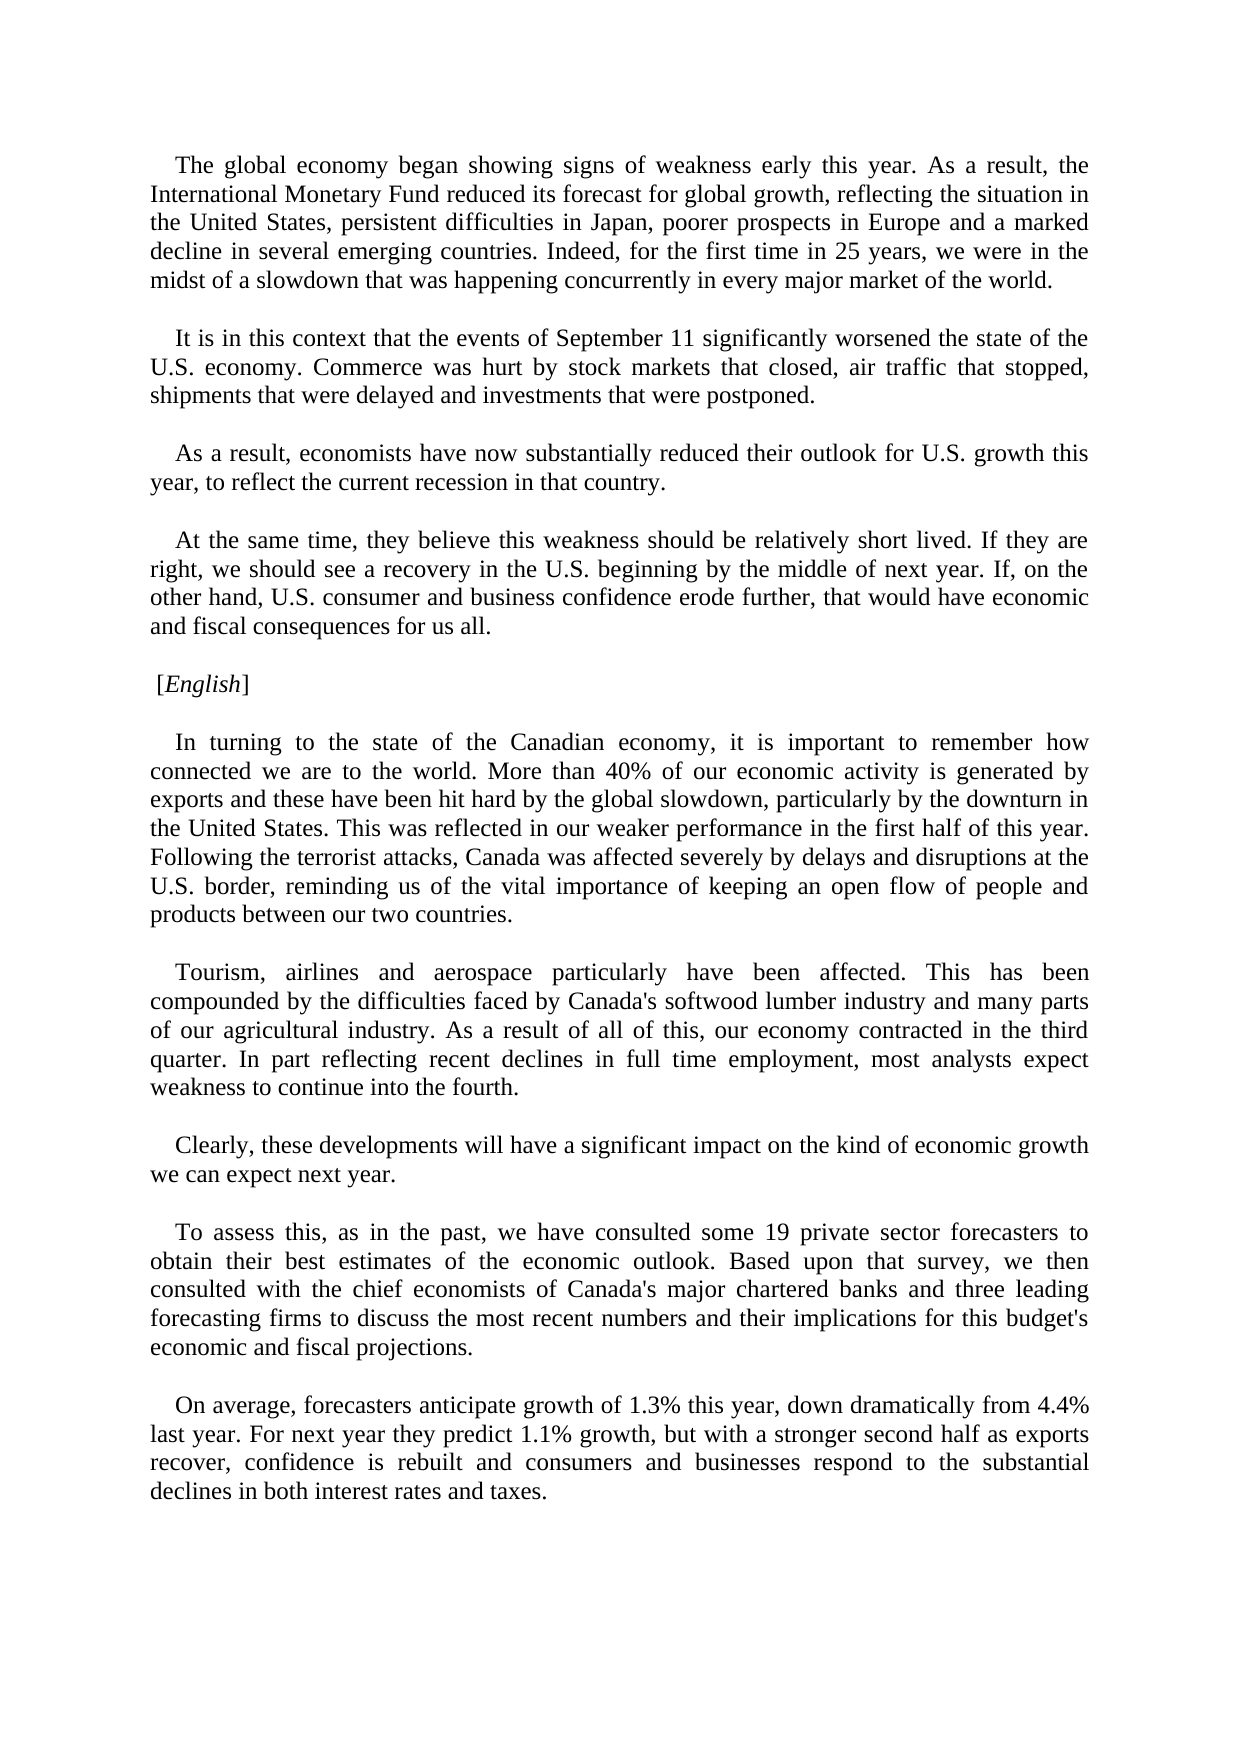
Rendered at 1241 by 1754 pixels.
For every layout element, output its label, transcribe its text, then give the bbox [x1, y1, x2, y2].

text In turning to the state of the Canadian economy, it is important to remember how connected we are to the world. More than 40% of our economic activity is generated by exports and these have been hit hard by the global slowdown, particularly by the downturn in the United States. This was reflected in our weaker performance in the first half of this year. Following the terrorist attacks, Canada was affected severely by delays and disruptions at the U.S. border, reminding us of the vital importance of keeping an open flow of people and products between our two countries. [150, 727, 1090, 928]
text On average, forecasters anticipate growth of 1.3% this year, down dramatically from 4.4% last year. For next year they predict 1.1% growth, but with a stronger second half as exports recover, confidence is rebuilt and consumers and businesses respond to the substantial declines in both interest rates and taxes. [150, 1390, 1090, 1505]
text The global economy began showing signs of weakness early this year. As a result, the International Monetary Fund reduced its forecast for global growth, reflecting the situation in the United States, persistent difficulties in Japan, poorer prospects in Europe and a marked decline in several emerging countries. Indeed, for the first time in 25 years, we were in the midst of a slowdown that was happening concurrently in every major market of the world. [150, 150, 1090, 294]
text Clearly, these developments will have a significant impact on the kind of economic growth we can expect next year. [150, 1130, 1090, 1188]
text As a result, economists have now substantially reduced their outlook for U.S. growth this year, to reflect the current recession in that country. [150, 438, 1090, 496]
text Tourism, airlines and aerospace particularly have been affected. This has been compounded by the difficulties faced by Canada's softwood lumber industry and many parts of our agricultural industry. As a result of all of this, our economy contracted in the third quarter. In part reflecting recent declines in full time employment, most analysts expect weakness to continue into the fourth. [150, 957, 1090, 1101]
text To assess this, as in the past, we have consulted some 19 private sector forecasters to obtain their best estimates of the economic outlook. Based upon that survey, we then consulted with the chief economists of Canada's major chartered banks and three leading forecasting firms to discuss the most recent numbers and their implications for this budget's economic and fiscal projections. [150, 1217, 1090, 1361]
text It is in this context that the events of September 11 significantly worsened the state of the U.S. economy. Commerce was hurt by stock markets that closed, air traffic that stopped, shipments that were delayed and investments that were postponed. [150, 323, 1090, 409]
text At the same time, they believe this weakness should be relatively short lived. If they are right, we should see a recovery in the U.S. beginning by the middle of next year. If, on the other hand, U.S. consumer and business confidence erode further, that would have economic and fiscal consequences for us all. [150, 525, 1090, 640]
text [English] [150, 669, 1090, 698]
